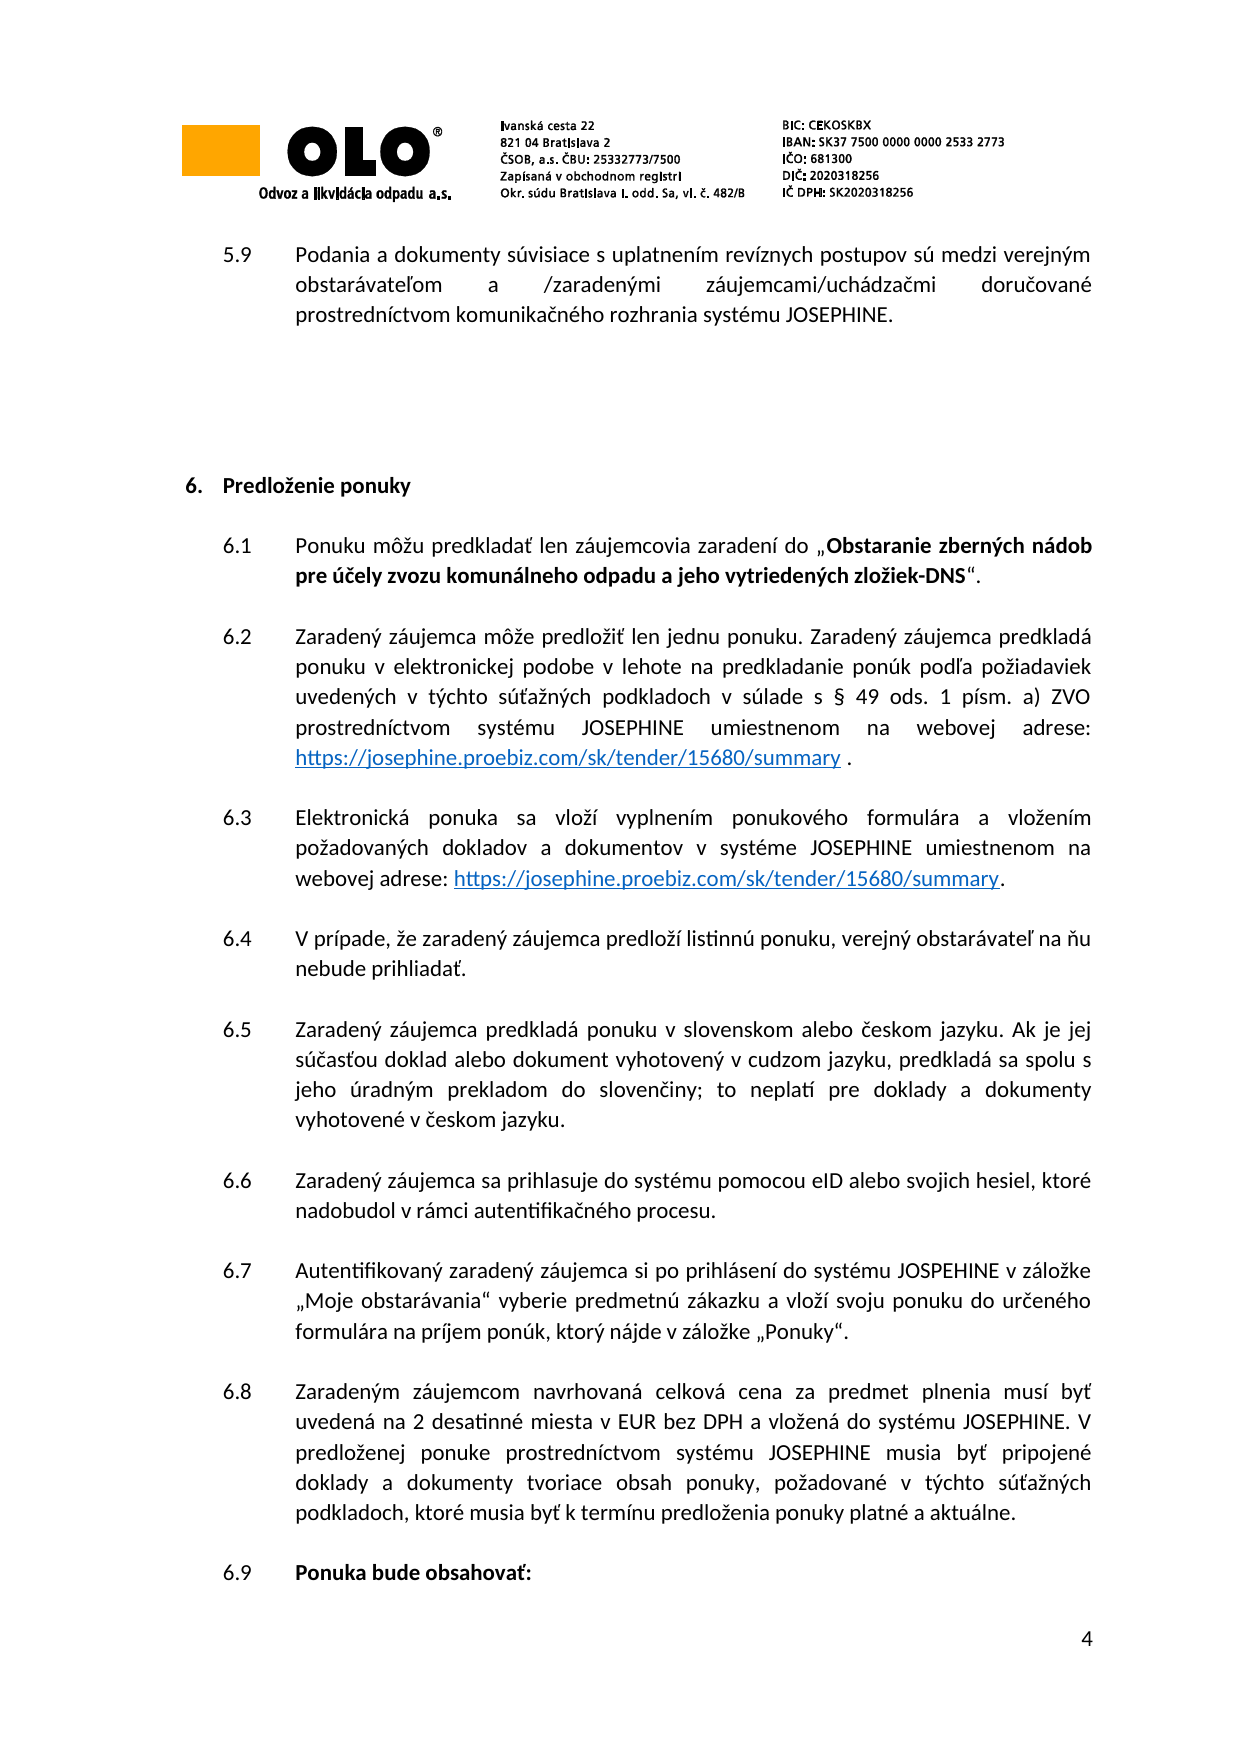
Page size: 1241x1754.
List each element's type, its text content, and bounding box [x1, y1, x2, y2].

list Ponuku môžu predkladať len záujemcovia zaradení do „Obstaranie zberných nádob pre účely zvozu komunálneho odpadu a jeho vytriedených zložiek-DNS“. [223, 531, 1093, 590]
list Zaradený záujemca môže predložiť len jednu ponuku. Zaradený záujemca predkladá ponuku v elektronickej podobe v lehote na predkladanie ponúk podľa požiadaviek uvedených v týchto súťažných podkladoch v súlade s § 49 ods. 1 písm. a) ZVO prostredníctvom systému JOSEPHINE umiestnenom na webovej adrese: https://josephine.proebiz.com/sk/tender/15680/summary . [223, 622, 1093, 771]
list Zaradený záujemca sa prihlasuje do systému pomocou eID alebo svojich hesiel, ktoré nadobudol v rámci autentifikačného procesu. [223, 1166, 1093, 1224]
list Ponuka bude obsahovať: [223, 1558, 1093, 1587]
list Predloženie ponuky [185, 471, 1093, 499]
list V prípade, že zaradený záujemca predloží listinnú ponuku, verejný obstarávateľ na ňu nebude prihliadať. [223, 924, 1093, 982]
list Zaradeným záujemcom navrhovaná celková cena za predmet plnenia musí byť uvedená na 2 desatinné miesta v EUR bez DPH a vložená do systému JOSEPHINE. V predloženej ponuke prostredníctvom systému JOSEPHINE musia byť pripojené doklady a dokumenty tvoriace obsah ponuky, požadované v týchto súťažných podkladoch, ktoré musia byť k termínu predloženia ponuky platné a aktuálne. [223, 1377, 1093, 1526]
list Podania a dokumenty súvisiace s uplatnením revíznych postupov sú medzi verejným obstarávateľom a /zaradenými záujemcami/uchádzačmi doručované prostredníctvom komunikačného rozhrania systému JOSEPHINE. [223, 240, 1093, 328]
list Autentifikovaný zaradený záujemca si po prihlásení do systému JOSPEHINE v záložke „Moje obstarávania“ vyberie predmetnú zákazku a vloží svoju ponuku do určeného formulára na príjem ponúk, ktorý nájde v záložke „Ponuky“. [223, 1256, 1093, 1345]
list Zaradený záujemca predkladá ponuku v slovenskom alebo českom jazyku. Ak je jej súčasťou doklad alebo dokument vyhotovený v cudzom jazyku, predkladá sa spolu s jeho úradným prekladom do slovenčiny; to neplatí pre doklady a dokumenty vyhotovené v českom jazyku. [223, 1015, 1093, 1133]
list Elektronická ponuka sa vloží vyplnením ponukového formulára a vložením požadovaných dokladov a dokumentov v systéme JOSEPHINE umiestnenom na webovej adrese: https://josephine.proebiz.com/sk/tender/15680/summary. [223, 803, 1093, 892]
